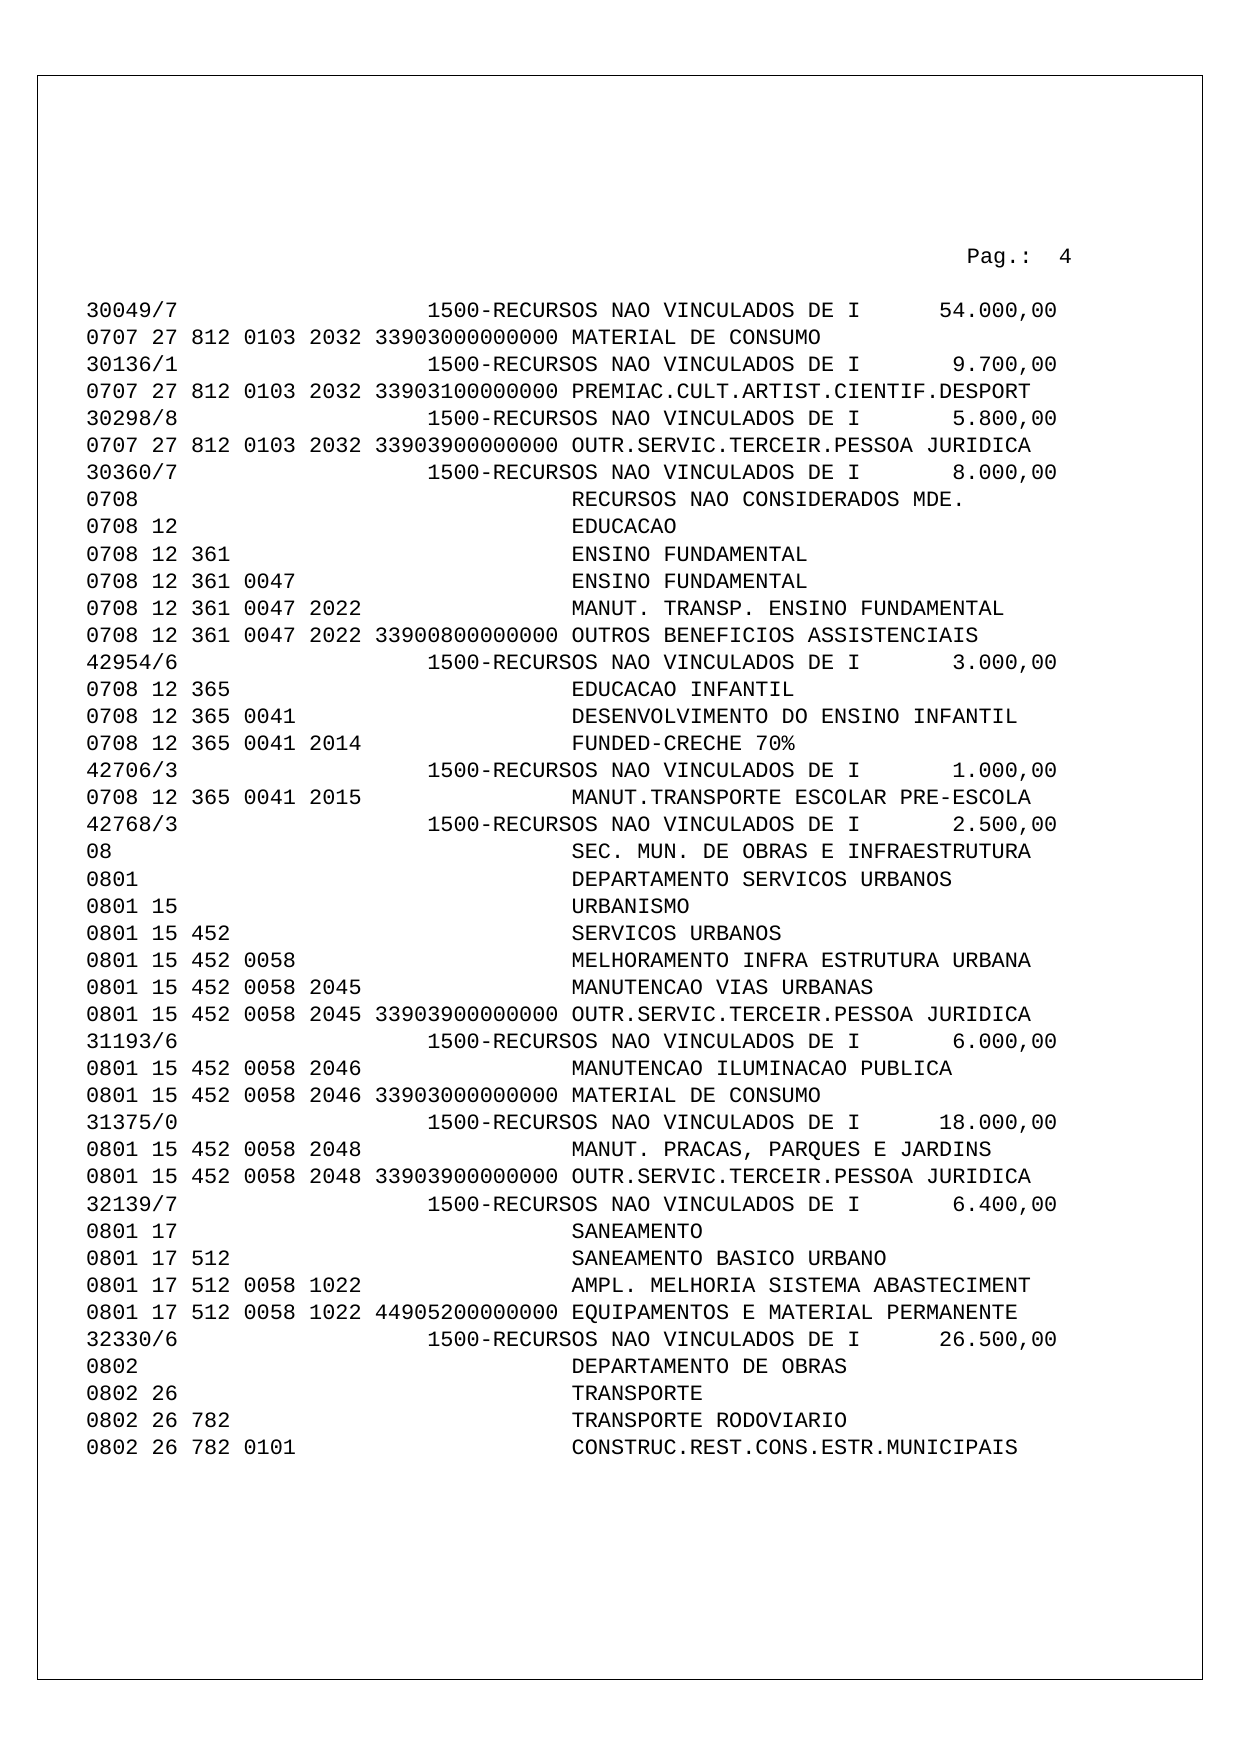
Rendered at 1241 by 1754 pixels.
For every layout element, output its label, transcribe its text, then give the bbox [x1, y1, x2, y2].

text 0708 12 365 0041 2014 FUNDED-CRECHE 70% [46, 732, 1188, 757]
text 0708 12 361 0047 2022 33900800000000 OUTROS BENEFICIOS ASSISTENCIAIS [46, 624, 1188, 649]
text 31375/0 1500-RECURSOS NAO VINCULADOS DE I 18.000,00 [46, 1111, 1188, 1136]
text 0801 17 512 0058 1022 AMPL. MELHORIA SISTEMA ABASTECIMENT [46, 1274, 1188, 1299]
text 0801 17 512 0058 1022 44905200000000 EQUIPAMENTOS E MATERIAL PERMANENTE [46, 1301, 1188, 1326]
text 0707 27 812 0103 2032 33903900000000 OUTR.SERVIC.TERCEIR.PESSOA JURIDICA [46, 434, 1188, 459]
text 0801 15 452 0058 2045 33903900000000 OUTR.SERVIC.TERCEIR.PESSOA JURIDICA [46, 1003, 1188, 1028]
text 0708 12 361 0047 2022 MANUT. TRANSP. ENSINO FUNDAMENTAL [46, 597, 1188, 622]
text 0801 15 452 0058 2046 33903000000000 MATERIAL DE CONSUMO [46, 1084, 1188, 1109]
text 42954/6 1500-RECURSOS NAO VINCULADOS DE I 3.000,00 [46, 651, 1188, 676]
text 0708 12 365 0041 DESENVOLVIMENTO DO ENSINO INFANTIL [46, 705, 1188, 730]
text 30136/1 1500-RECURSOS NAO VINCULADOS DE I 9.700,00 [46, 353, 1188, 378]
text 0801 15 URBANISMO [46, 895, 1188, 919]
text 42706/3 1500-RECURSOS NAO VINCULADOS DE I 1.000,00 [46, 759, 1188, 784]
text 0801 15 452 0058 2048 33903900000000 OUTR.SERVIC.TERCEIR.PESSOA JURIDICA [46, 1166, 1188, 1190]
text 0801 15 452 0058 2045 MANUTENCAO VIAS URBANAS [46, 976, 1188, 1001]
text 0708 12 365 EDUCACAO INFANTIL [46, 678, 1188, 703]
text 0707 27 812 0103 2032 33903000000000 MATERIAL DE CONSUMO [46, 326, 1188, 351]
text 0801 15 452 0058 2048 MANUT. PRACAS, PARQUES E JARDINS [46, 1138, 1188, 1163]
text 0801 15 452 0058 2046 MANUTENCAO ILUMINACAO PUBLICA [46, 1057, 1188, 1082]
text 0801 15 452 SERVICOS URBANOS [46, 922, 1188, 947]
text 30298/8 1500-RECURSOS NAO VINCULADOS DE I 5.800,00 [46, 407, 1188, 432]
text 08 SEC. MUN. DE OBRAS E INFRAESTRUTURA [46, 841, 1188, 865]
text 30049/7 1500-RECURSOS NAO VINCULADOS DE I 54.000,00 [46, 299, 1188, 324]
text 0801 17 512 SANEAMENTO BASICO URBANO [46, 1247, 1188, 1272]
text 42768/3 1500-RECURSOS NAO VINCULADOS DE I 2.500,00 [46, 813, 1188, 838]
text 30360/7 1500-RECURSOS NAO VINCULADOS DE I 8.000,00 [46, 461, 1188, 486]
text 0802 26 782 TRANSPORTE RODOVIARIO [46, 1409, 1188, 1434]
text 0708 12 361 ENSINO FUNDAMENTAL [46, 543, 1188, 567]
text 31193/6 1500-RECURSOS NAO VINCULADOS DE I 6.000,00 [46, 1030, 1188, 1055]
text 0802 DEPARTAMENTO DE OBRAS [46, 1355, 1188, 1380]
text 32330/6 1500-RECURSOS NAO VINCULADOS DE I 26.500,00 [46, 1328, 1188, 1353]
text 0707 27 812 0103 2032 33903100000000 PREMIAC.CULT.ARTIST.CIENTIF.DESPORT [46, 380, 1188, 405]
text 32139/7 1500-RECURSOS NAO VINCULADOS DE I 6.400,00 [46, 1193, 1188, 1217]
text 0708 12 EDUCACAO [46, 516, 1188, 540]
text 0802 26 TRANSPORTE [46, 1382, 1188, 1407]
text 0708 RECURSOS NAO CONSIDERADOS MDE. [46, 488, 1188, 513]
text 0801 17 SANEAMENTO [46, 1220, 1188, 1244]
text 0801 15 452 0058 MELHORAMENTO INFRA ESTRUTURA URBANA [46, 949, 1188, 974]
text 0801 DEPARTAMENTO SERVICOS URBANOS [46, 868, 1188, 892]
text 0708 12 361 0047 ENSINO FUNDAMENTAL [46, 570, 1188, 594]
text 0802 26 782 0101 CONSTRUC.REST.CONS.ESTR.MUNICIPAIS [46, 1436, 1188, 1461]
text 0708 12 365 0041 2015 MANUT.TRANSPORTE ESCOLAR PRE-ESCOLA [46, 786, 1188, 811]
